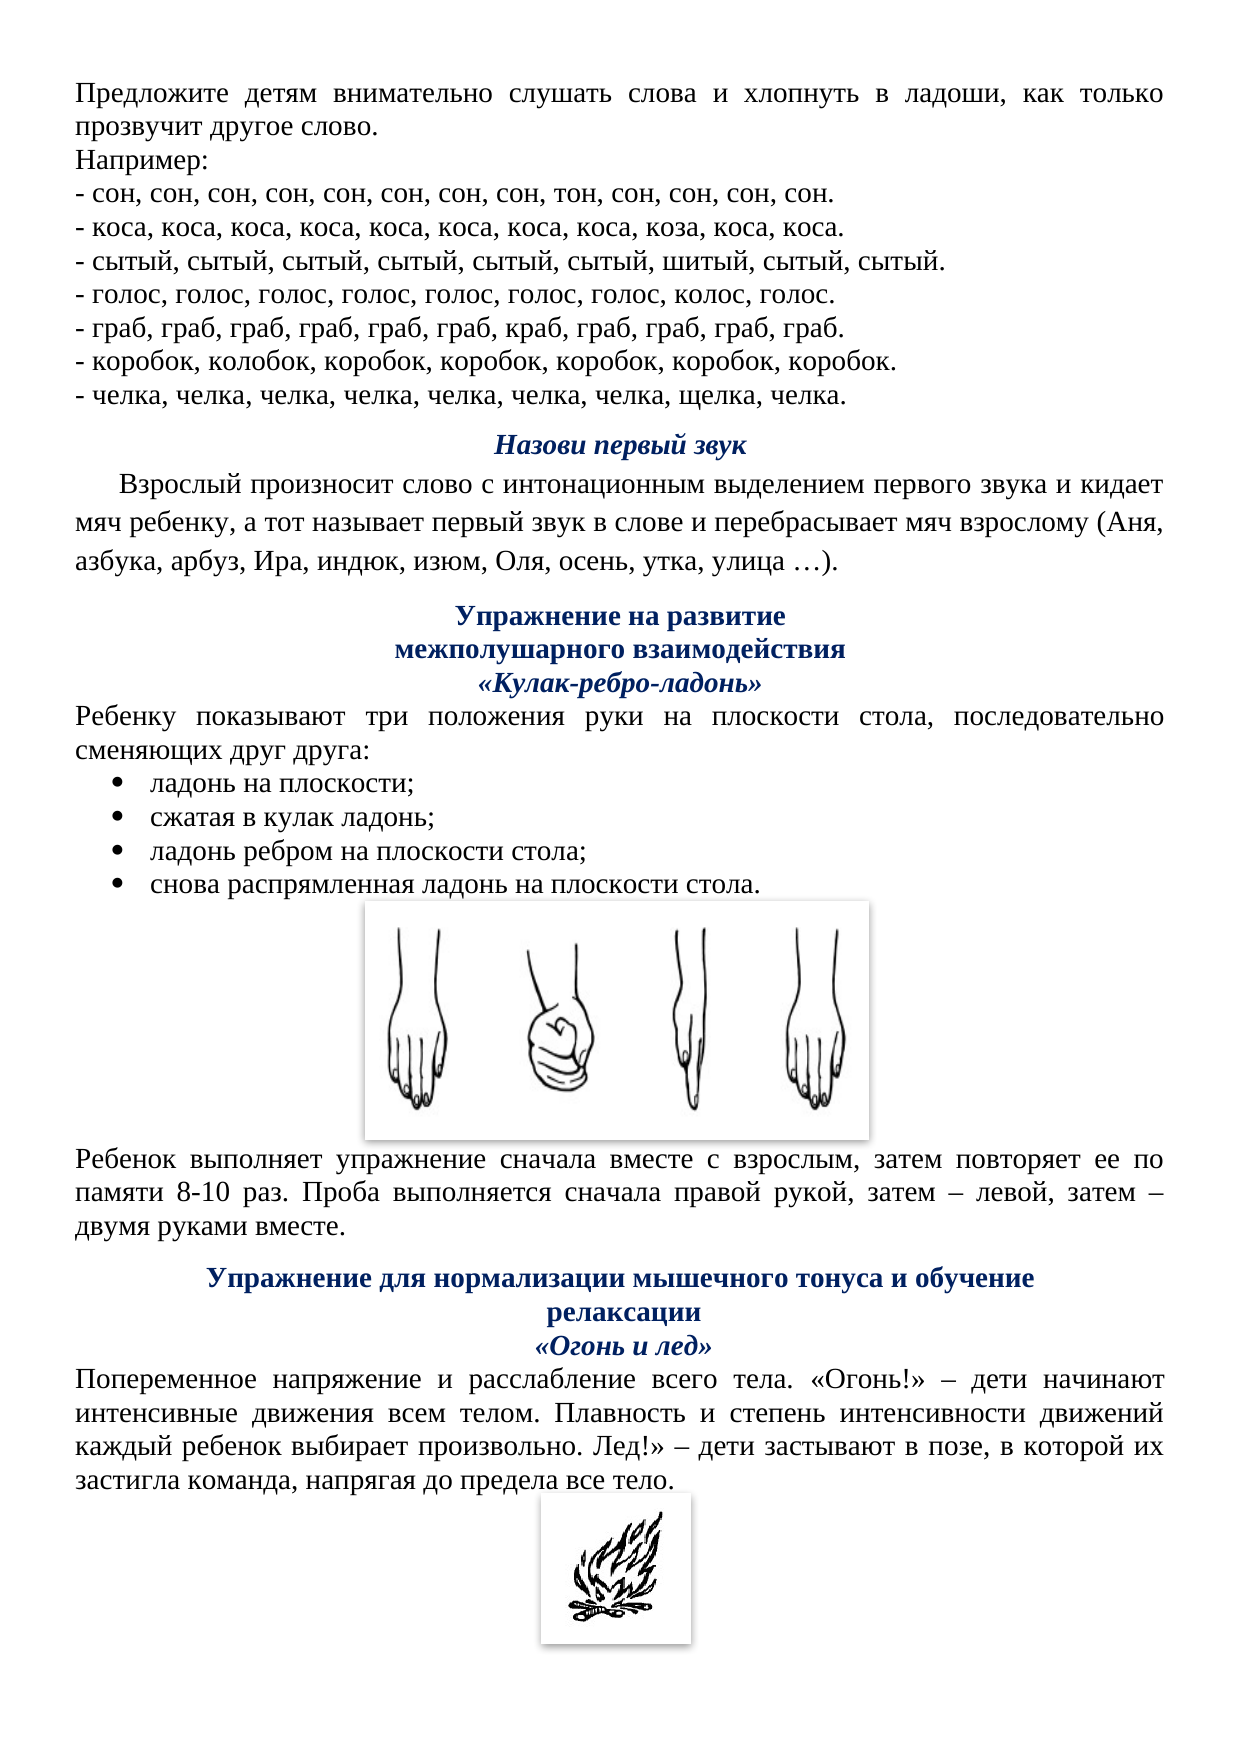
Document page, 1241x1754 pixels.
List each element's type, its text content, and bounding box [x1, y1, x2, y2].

text релаксации [75, 1294, 1165, 1328]
text - коса, коса, коса, коса, коса, коса, коса, коса, коза, коса, коса. [75, 209, 1165, 243]
picture [379, 916, 854, 1125]
text Ребенку показывают три положения руки на плоскости стола, последовательно сменяющих друг друга: [75, 698, 1165, 766]
text Предложите детям внимательно слушать слова и хлопнуть в ладоши, как только прозвучит другое слово. [75, 75, 1165, 142]
picture [556, 1508, 676, 1630]
text Взрослый произносит слово с интонационным выделением первого звука и кидает мяч ребенку, а тот называет первый звук в слове и перебрасывает мяч взрослому (Аня, азбука, арбуз, Ира, индюк, изюм, Оля, осень, утка, улица …). [75, 466, 1165, 576]
text Попеременное напряжение и расслабление всего тела. «Огонь!» – дети начинают интенсивные движения всем телом. Плавность и степень интенсивности движений каждый ребенок выбирает произвольно. Лед!» – дети застывают в позе, в которой их застигла команда, напрягая до предела все тело. [75, 1361, 1165, 1495]
text - граб, граб, граб, граб, граб, граб, краб, граб, граб, граб, граб. [75, 310, 1165, 343]
text Ребенок выполняет упражнение сначала вместе с взрослым, затем повторяет ее по памяти 8-10 раз. Проба выполняется сначала правой рукой, затем – левой, затем – двумя руками вместе. [75, 1141, 1165, 1241]
list ладонь ребром на плоскости стола; [112, 833, 1165, 866]
text «Огонь и лед» [75, 1328, 1165, 1361]
text Упражнение для нормализации мышечного тонуса и обучение [75, 1261, 1165, 1294]
list сжатая в кулак ладонь; [112, 799, 1165, 833]
text межполушарного взаимодействия [75, 631, 1165, 665]
text Назови первый звук [75, 427, 1165, 461]
text - коробок, колобок, коробок, коробок, коробок, коробок, коробок. [75, 343, 1165, 377]
list ладонь на плоскости; [112, 766, 1165, 799]
text Например: [75, 142, 1165, 176]
text - сытый, сытый, сытый, сытый, сытый, сытый, шитый, сытый, сытый. [75, 243, 1165, 276]
text Упражнение на развитие [75, 598, 1165, 631]
text - голос, голос, голос, голос, голос, голос, голос, колос, голос. [75, 276, 1165, 310]
list снова распрямленная ладонь на плоскости стола. [112, 866, 1165, 900]
text - челка, челка, челка, челка, челка, челка, челка, щелка, челка. [75, 377, 1165, 410]
text - сон, сон, сон, сон, сон, сон, сон, сон, тон, сон, сон, сон, сон. [75, 176, 1165, 209]
text «Кулак-ребро-ладонь» [75, 665, 1165, 698]
